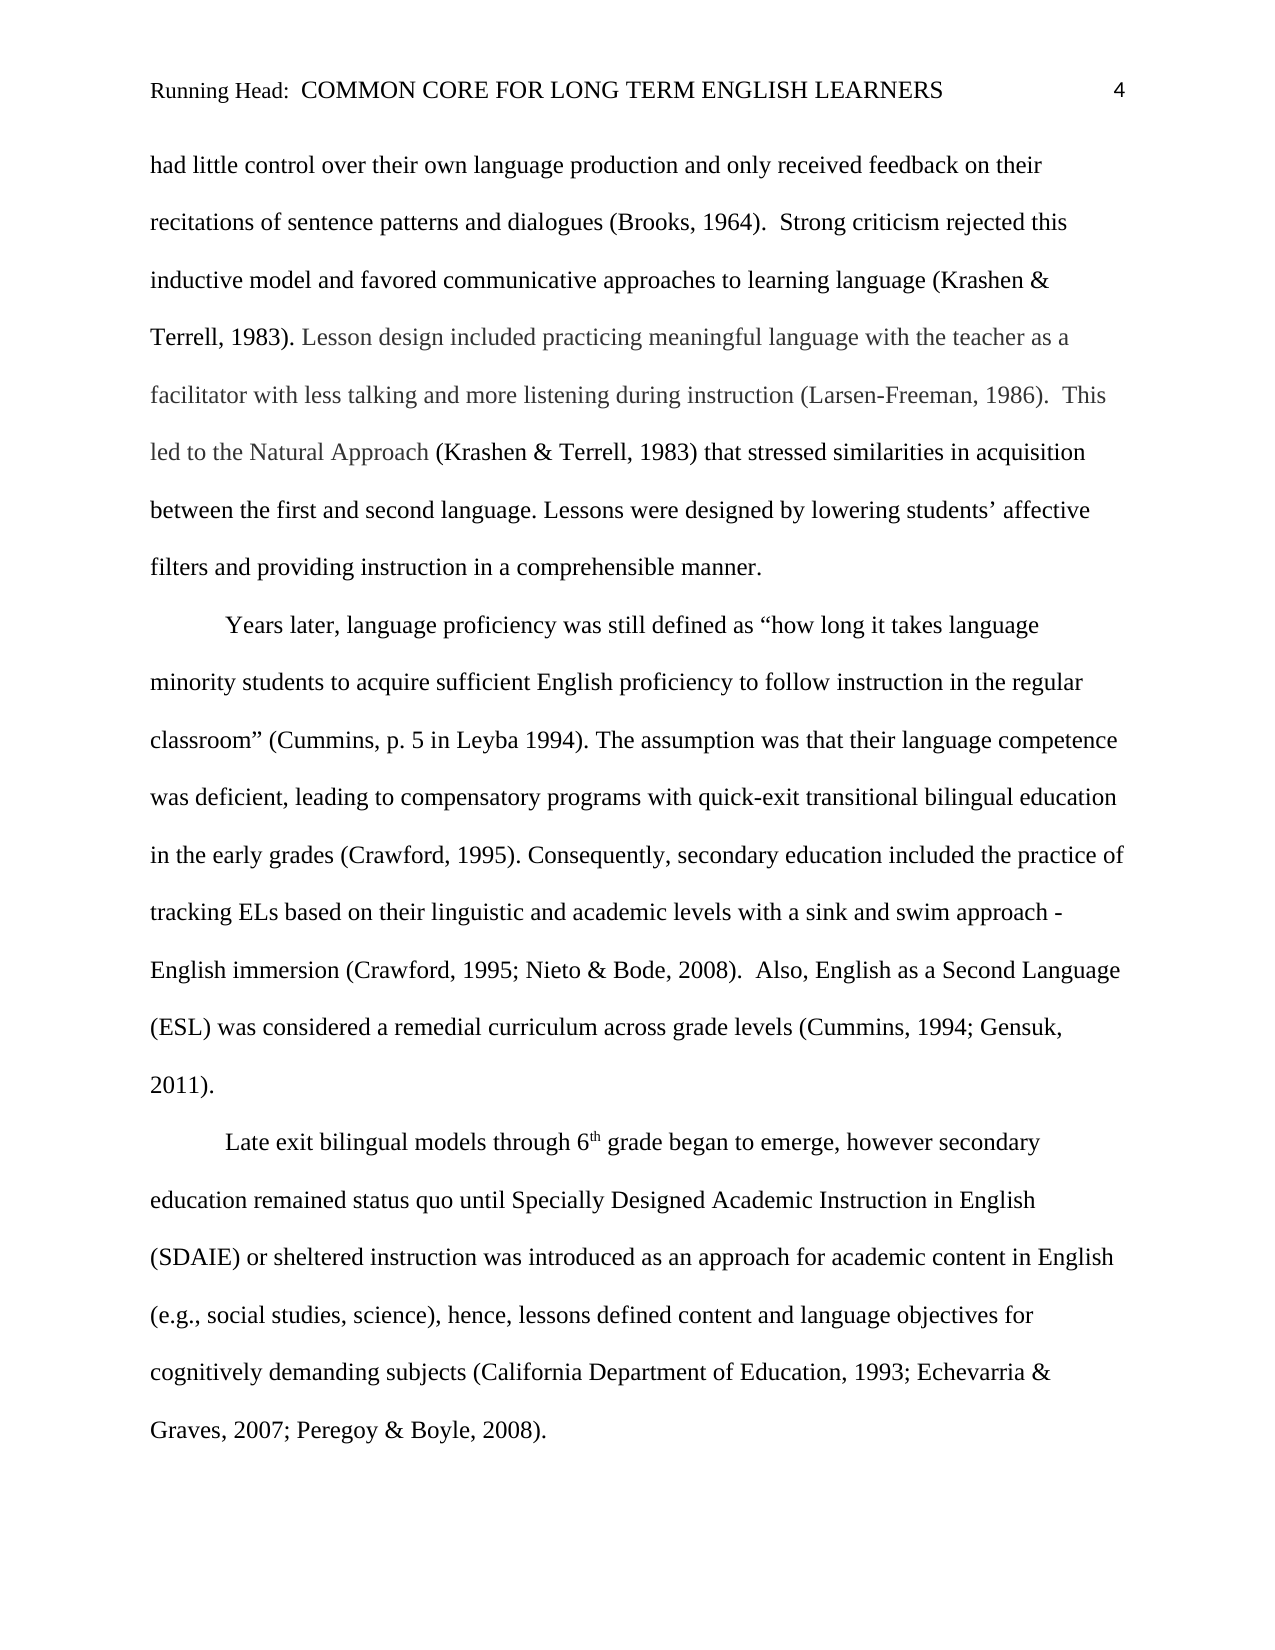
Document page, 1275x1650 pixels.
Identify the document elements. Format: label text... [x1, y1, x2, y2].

text Years later, language proficiency was still defined as “how long it takes language minority students to acquire sufficient English proficiency to follow instruction in the regular classroom” (Cummins, p. 5 in Leyba 1994). The assumption was that their language competence was deficient, leading to compensatory programs with quick-exit transitional bilingual education in the early grades (Crawford, 1995). Consequently, secondary education included the practice of tracking ELs based on their linguistic and academic levels with a sink and swim approach - English immersion (Crawford, 1995; Nieto & Bode, 2008). Also, English as a Second Language (ESL) was considered a remedial curriculum across grade levels (Cummins, 1994; Gensuk, 2011). [150, 610, 1125, 1099]
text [150, 150, 1125, 581]
text Late exit bilingual models through 6th grade began to emerge, however secondary education remained status quo until Specially Designed Academic Instruction in English (SDAIE) or sheltered instruction was introduced as an approach for academic content in English (e.g., social studies, science), hence, lessons defined content and language objectives for cognitively demanding subjects (California Department of Education, 1993; Echevarria & Graves, 2007; Peregoy & Boyle, 2008). [150, 1127, 1125, 1444]
